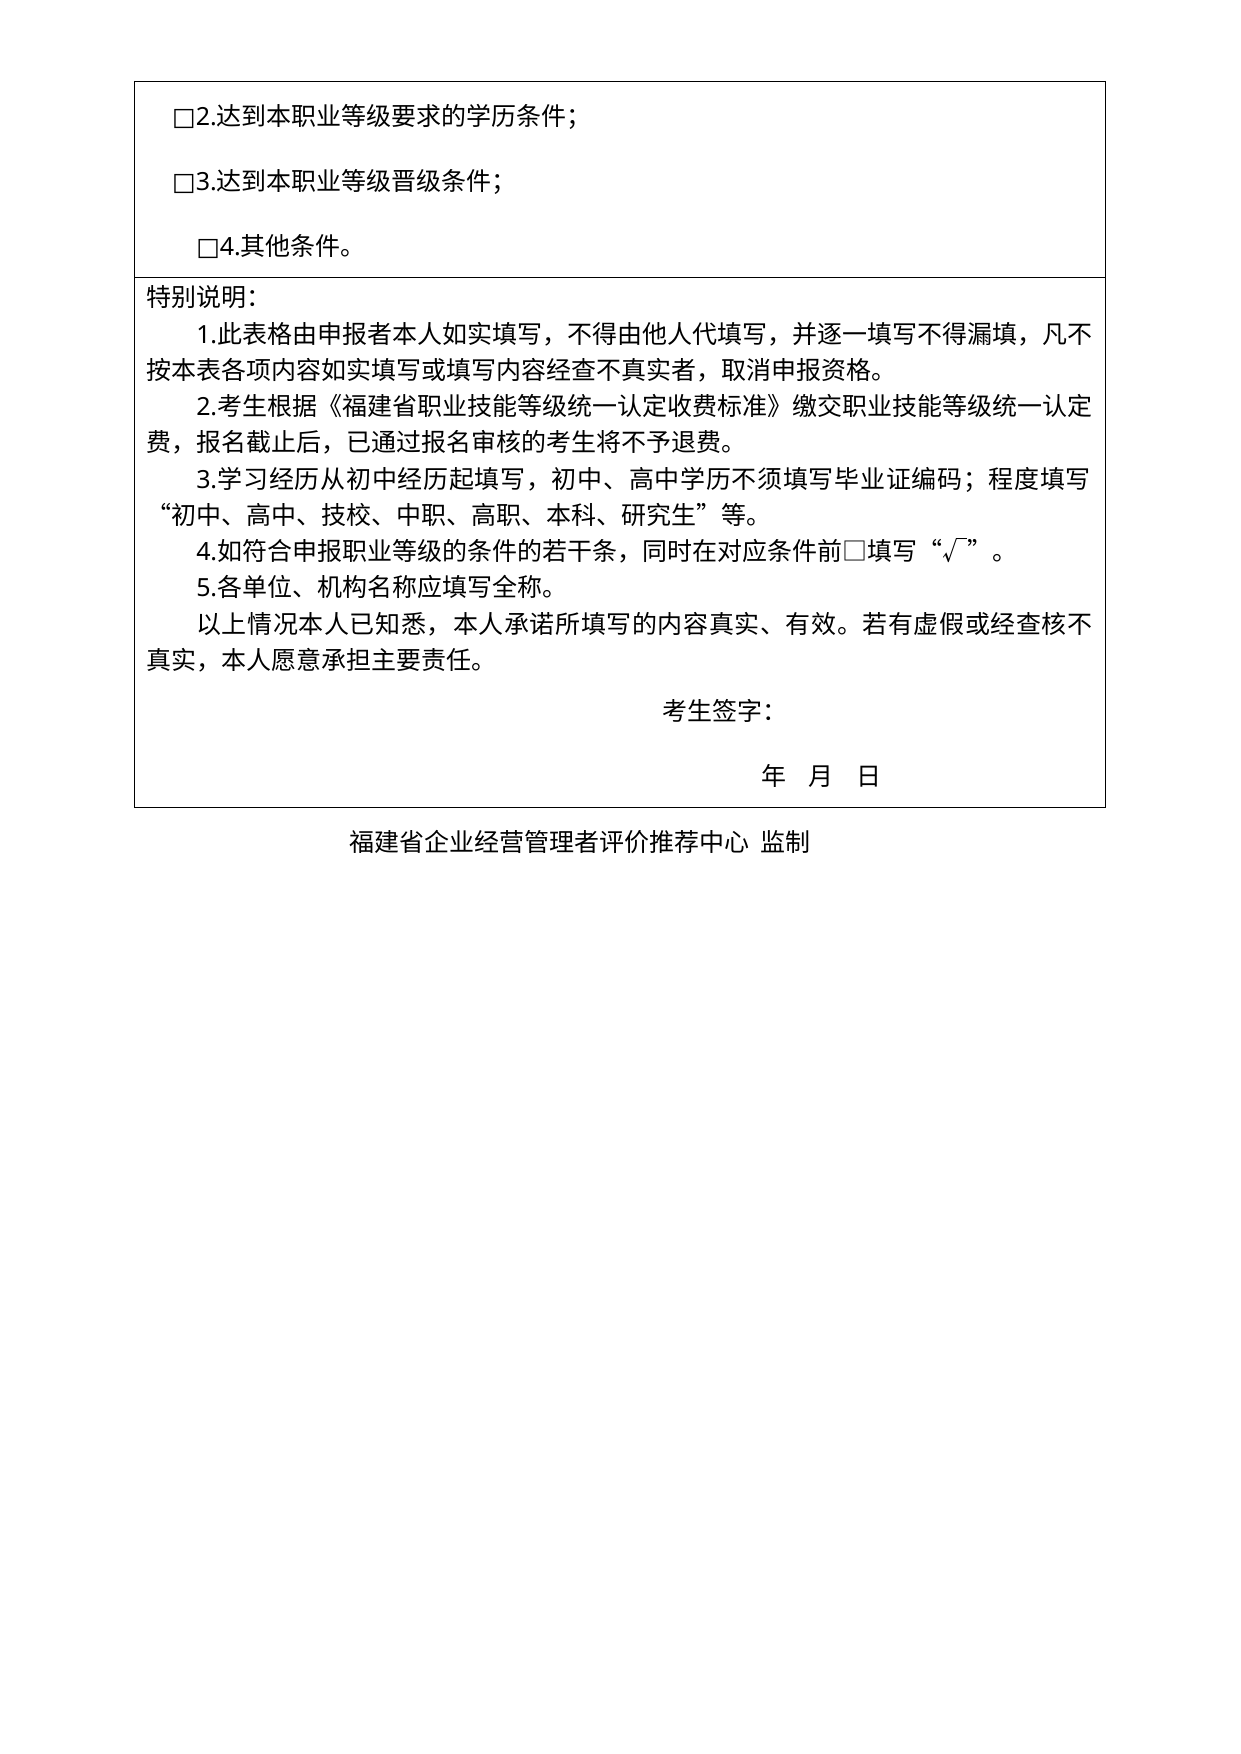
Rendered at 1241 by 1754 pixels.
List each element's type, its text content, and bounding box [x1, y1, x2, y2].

table_cell 特别说明： 1.此表格由申报者本人如实填写，不得由他人代填写，并逐一填写不得漏填，凡不按本表各项内容如实填写或填写内容经查不真实者，取消申报资格。 2.考生根据《福建省职业技能等级统一认定收费标准》缴交职业技能等级统一认定费，报名截止后，已通过报名审核的考生将不予退费。 3.学习经历从初中经历起填写，初中、高中学历不须填写毕业证编码；程度填写“初中、高中、技校、中职、高职、本科、研究生”等。 4.如符合申报职业等级的条件的若干条，同时在对应条件前□填写“√”。 5.各单位、机构名称应填写全称。 以上情况本人已知悉，本人承诺所填写的内容真实、有效。若有虚假或经查核不真实，本人愿意承担主要责任。 考生签字： 年 月 日 [135, 278, 1105, 807]
text 福建省企业经营管理者评价推荐中心 监制 [75, 808, 1165, 873]
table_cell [135, 82, 1105, 277]
